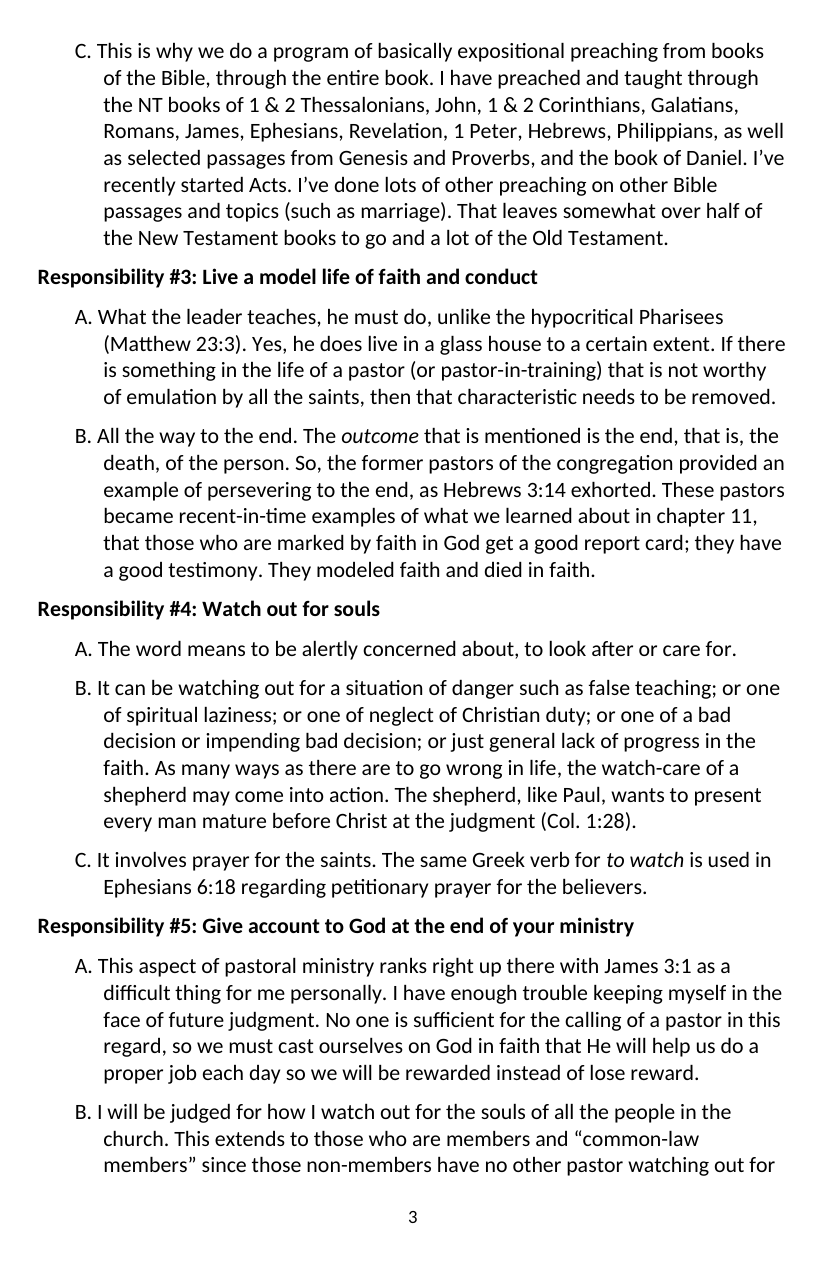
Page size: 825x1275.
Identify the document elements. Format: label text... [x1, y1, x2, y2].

text B. All the way to the end. The outcome that is mentioned is the end, that is, the death, of the person. So, the former pastors of the congregation provided an example of persevering to the end, as Hebrews 3:14 exhorted. These pastors became recent-in-time examples of what we learned about in chapter 11, that those who are marked by faith in God get a good report card; they have a good testimony. They modeled faith and died in faith. [74, 422, 787, 582]
text Responsibility #4: Watch out for souls [37, 595, 787, 622]
text Responsibility #3: Live a model life of faith and conduct [37, 263, 787, 290]
text B. It can be watching out for a situation of danger such as false teaching; or one of spiritual laziness; or one of neglect of Christian duty; or one of a bad decision or impending bad decision; or just general lack of progress in the faith. As many ways as there are to go wrong in life, the watch-care of a shepherd may come into action. The shepherd, like Paul, wants to present every man mature before Christ at the judgment (Col. 1:28). [74, 674, 787, 834]
text A. This aspect of pastoral ministry ranks right up there with James 3:1 as a difficult thing for me personally. I have enough trouble keeping myself in the face of future judgment. No one is sufficient for the calling of a pastor in this regard, so we must cast ourselves on God in faith that He will help us do a proper job each day so we will be rewarded instead of lose reward. [74, 952, 787, 1086]
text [74, 1098, 787, 1178]
text C. This is why we do a program of basically expositional preaching from books of the Bible, through the entire book. I have preached and taught through the NT books of 1 & 2 Thessalonians, John, 1 & 2 Corinthians, Galatians, Romans, James, Ephesians, Revelation, 1 Peter, Hebrews, Philippians, as well as selected passages from Genesis and Proverbs, and the book of Daniel. I’ve recently started Acts. I’ve done lots of other preaching on other Bible passages and topics (such as marriage). That leaves somewhat over half of the New Testament books to go and a lot of the Old Testament. [74, 37, 787, 251]
text A. The word means to be alertly concerned about, to look after or care for. [74, 635, 787, 662]
text Responsibility #5: Give account to God at the end of your ministry [37, 912, 787, 939]
text C. It involves prayer for the saints. The same Greek verb for to watch is used in Ephesians 6:18 regarding petitionary prayer for the believers. [74, 847, 787, 900]
text A. What the leader teaches, he must do, unlike the hypocritical Pharisees (Matthew 23:3). Yes, he does live in a glass house to a certain extent. If there is something in the life of a pastor (or pastor-in-training) that is not worthy of emulation by all the saints, then that characteristic needs to be removed. [74, 303, 787, 410]
